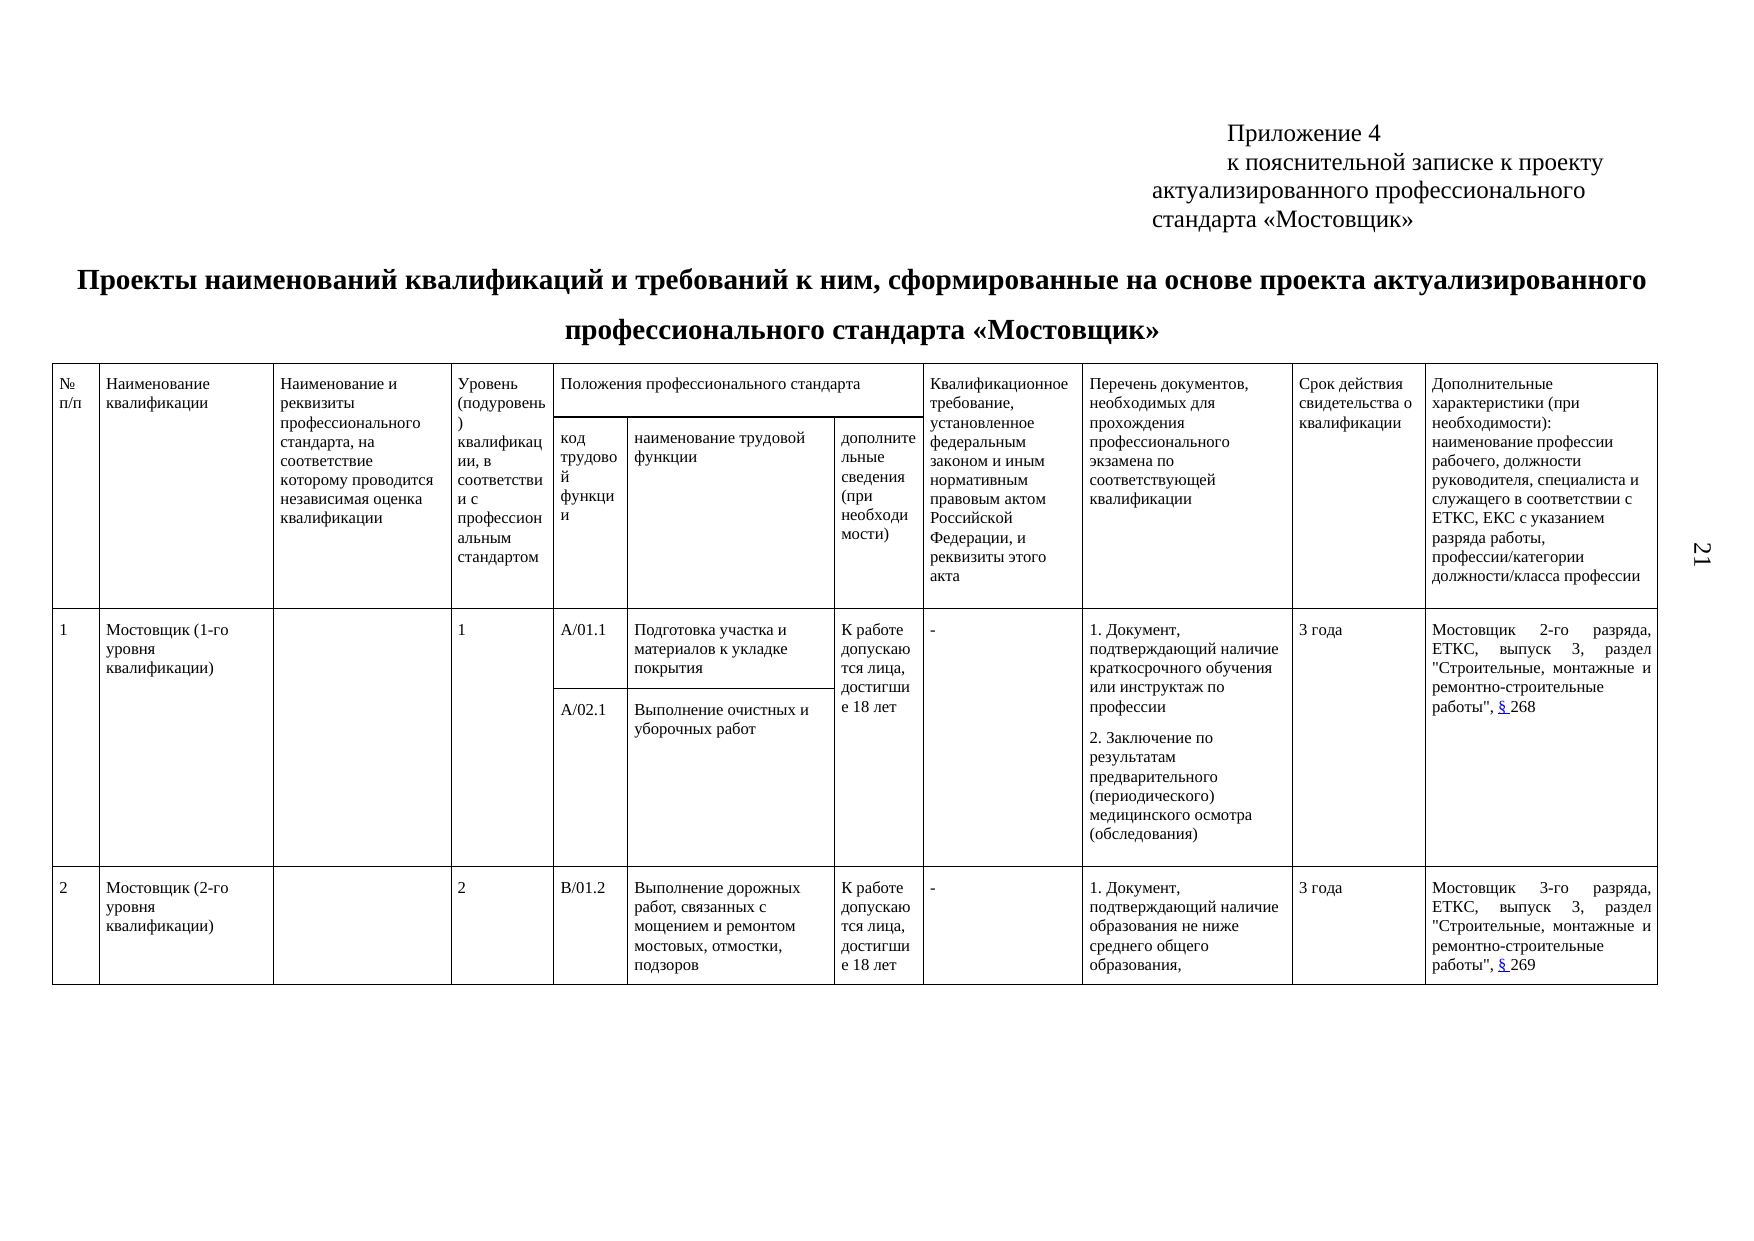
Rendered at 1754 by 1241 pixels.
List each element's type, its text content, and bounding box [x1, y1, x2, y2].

table_header Перечень документов, необходимых для прохождения профессионального экзамена по соответствующей квалификации [1083, 364, 1292, 608]
table_cell [274, 867, 451, 984]
table_cell A/02.1 [554, 689, 627, 866]
table_cell 1 [53, 609, 99, 866]
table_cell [1083, 867, 1292, 984]
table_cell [100, 867, 273, 984]
table_cell A/01.1 [554, 609, 627, 688]
table_cell 1 [452, 609, 553, 866]
table_cell 3 года [1293, 867, 1425, 984]
table_cell B/01.2 [554, 867, 627, 984]
table_cell - [924, 609, 1082, 866]
table_header Положения профессионального стандарта [554, 364, 923, 416]
text к пояснительной записке к проекту актуализированного профессионального стандарта «Мостовщик» [1152, 147, 1665, 233]
table_cell 2 [452, 867, 553, 984]
table_cell наименование трудовой функции [628, 418, 834, 608]
table_cell 1. Документ, подтверждающий наличие краткосрочного обучения или инструктаж по профессии 2. Заключение по результатам предварительного (периодического) медицинского осмотра (обследования) [1083, 609, 1292, 866]
table_cell 3 года [1293, 609, 1425, 866]
table_cell Выполнение очистных и уборочных работ [628, 689, 834, 866]
table_header Квалификационное требование, установленное федеральным законом и иным нормативным правовым актом Российской Федерации, и реквизиты этого акта [924, 364, 1082, 608]
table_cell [1426, 867, 1657, 984]
text Приложение 4 [1152, 118, 1665, 147]
table_header Уровень (подуровень) квалификации, в соответствии с профессиональным стандартом [452, 364, 553, 608]
table_cell Выполнение дорожных работ, связанных с мощением и ремонтом мостовых, отмостки, подзоров [628, 867, 834, 984]
table_header Наименование квалификации [100, 364, 273, 608]
table_cell Мостовщик 2-го разряда, ЕТКС, выпуск 3, раздел "Строительные, монтажные и ремонтно-строительные работы", § 268 [1426, 609, 1657, 866]
table_header № п/п [53, 364, 99, 608]
table_cell - [924, 867, 1082, 984]
text Проекты наименований квалификаций и требований к ним, сформированные на основе проекта актуализированного профессионального стандарта «Мостовщик» [59, 262, 1665, 346]
table_cell [274, 609, 451, 866]
table_cell 2 [53, 867, 99, 984]
table_header Наименование и реквизиты профессионального стандарта, на соответствие которому проводится независимая оценка квалификации [274, 364, 451, 608]
table_header Дополнительные характеристики (при необходимости): наименование профессии рабочего, должности руководителя, специалиста и служащего в соответствии с ЕТКС, ЕКС с указанием разряда работы, профессии/категории должности/класса профессии [1426, 364, 1657, 608]
table_cell дополнительные сведения (при необходимости) [835, 418, 923, 608]
table_cell Мостовщик (1-го уровня квалификации) [100, 609, 273, 866]
table_cell К работе допускаются лица, достигшие 18 лет [835, 609, 923, 866]
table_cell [835, 867, 923, 984]
table_cell Подготовка участка и материалов к укладке покрытия [628, 609, 834, 688]
table_header Срок действия свидетельства о квалификации [1293, 364, 1425, 608]
table_cell код трудовой функции [554, 418, 627, 608]
